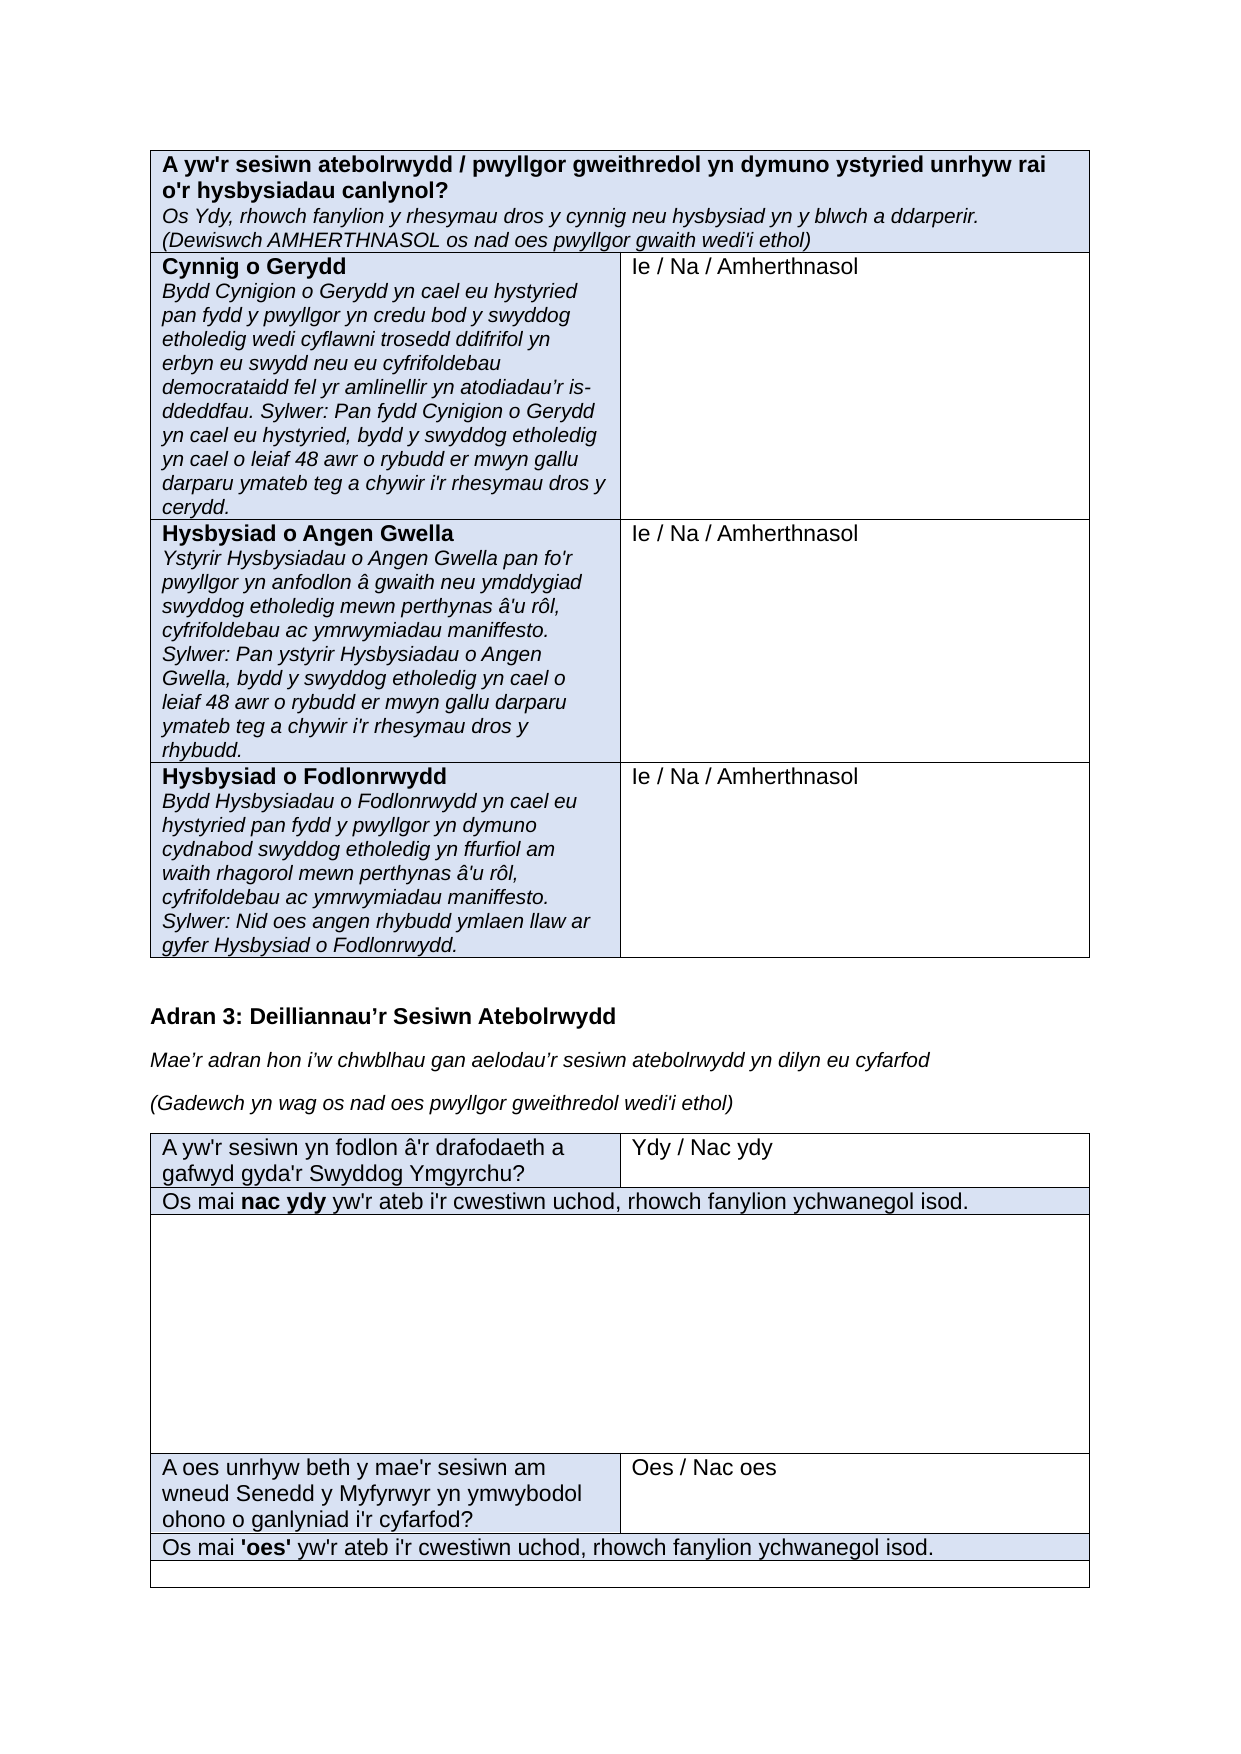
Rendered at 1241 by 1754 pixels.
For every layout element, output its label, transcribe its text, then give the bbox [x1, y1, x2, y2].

table_header A yw'r sesiwn yn fodlon â'r drafodaeth a gafwyd gyda'r Swyddog Ymgyrchu? [151, 1134, 620, 1187]
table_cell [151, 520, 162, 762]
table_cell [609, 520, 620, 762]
text (Gadewch yn wag os nad oes pwyllgor gweithredol wedi'i ethol) [150, 1091, 1090, 1114]
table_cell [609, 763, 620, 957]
table_cell [151, 1561, 1089, 1587]
table_cell Os mai 'oes' yw'r ateb i'r cwestiwn uchod, rhowch fanylion ychwanegol isod. [291, 1534, 1089, 1560]
table_cell Ie / Na / Amherthnasol [621, 253, 1089, 519]
table_cell Cynnig o Gerydd Bydd Cynigion o Gerydd yn cael eu hystyried pan fydd y pwyllgor yn credu bod y swyddog etholedig wedi cyflawni trosedd ddifrifol yn erbyn eu swydd neu eu cyfrifoldebau democrataidd fel yr amlinellir yn atodiadau’r is-ddeddfau. Sylwer: Pan fydd Cynigion o Gerydd yn cael eu hystyried, bydd y swyddog etholedig yn cael o leiaf 48 awr o rybudd er mwyn gallu darparu ymateb teg a chywir i'r rhesymau dros y cerydd. [151, 253, 620, 519]
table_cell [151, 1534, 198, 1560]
table_cell Oes / Nac oes [621, 1454, 1089, 1532]
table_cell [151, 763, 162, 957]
table_cell A oes unrhyw beth y mae'r sesiwn am wneud Senedd y Myfyrwyr yn ymwybodol ohono o ganlyniad i'r cyfarfod? [151, 1454, 620, 1532]
table_cell [151, 1215, 1089, 1452]
table_cell A yw'r sesiwn atebolrwydd / pwyllgor gweithredol yn dymuno ystyried unrhyw rai o'r hysbysiadau canlynol? Os Ydy, rhowch fanylion y rhesymau dros y cynnig neu hysbysiad yn y blwch a ddarperir. (Dewiswch AMHERTHNASOL os nad oes pwyllgor gwaith wedi'i ethol) [151, 151, 1089, 252]
table_cell Ie / Na / Amherthnasol [621, 520, 1089, 762]
text Adran 3: Deilliannau’r Sesiwn Atebolrwydd [150, 1003, 1090, 1029]
table_header Ydy / Nac ydy [621, 1134, 1089, 1187]
text Mae’r adran hon i’w chwblhau gan aelodau’r sesiwn atebolrwydd yn dilyn eu cyfarfod [150, 1048, 1090, 1072]
table_cell Os mai nac ydy yw'r ateb i'r cwestiwn uchod, rhowch fanylion ychwanegol isod. [151, 1188, 1089, 1214]
table_cell Ie / Na / Amherthnasol [621, 763, 1089, 957]
